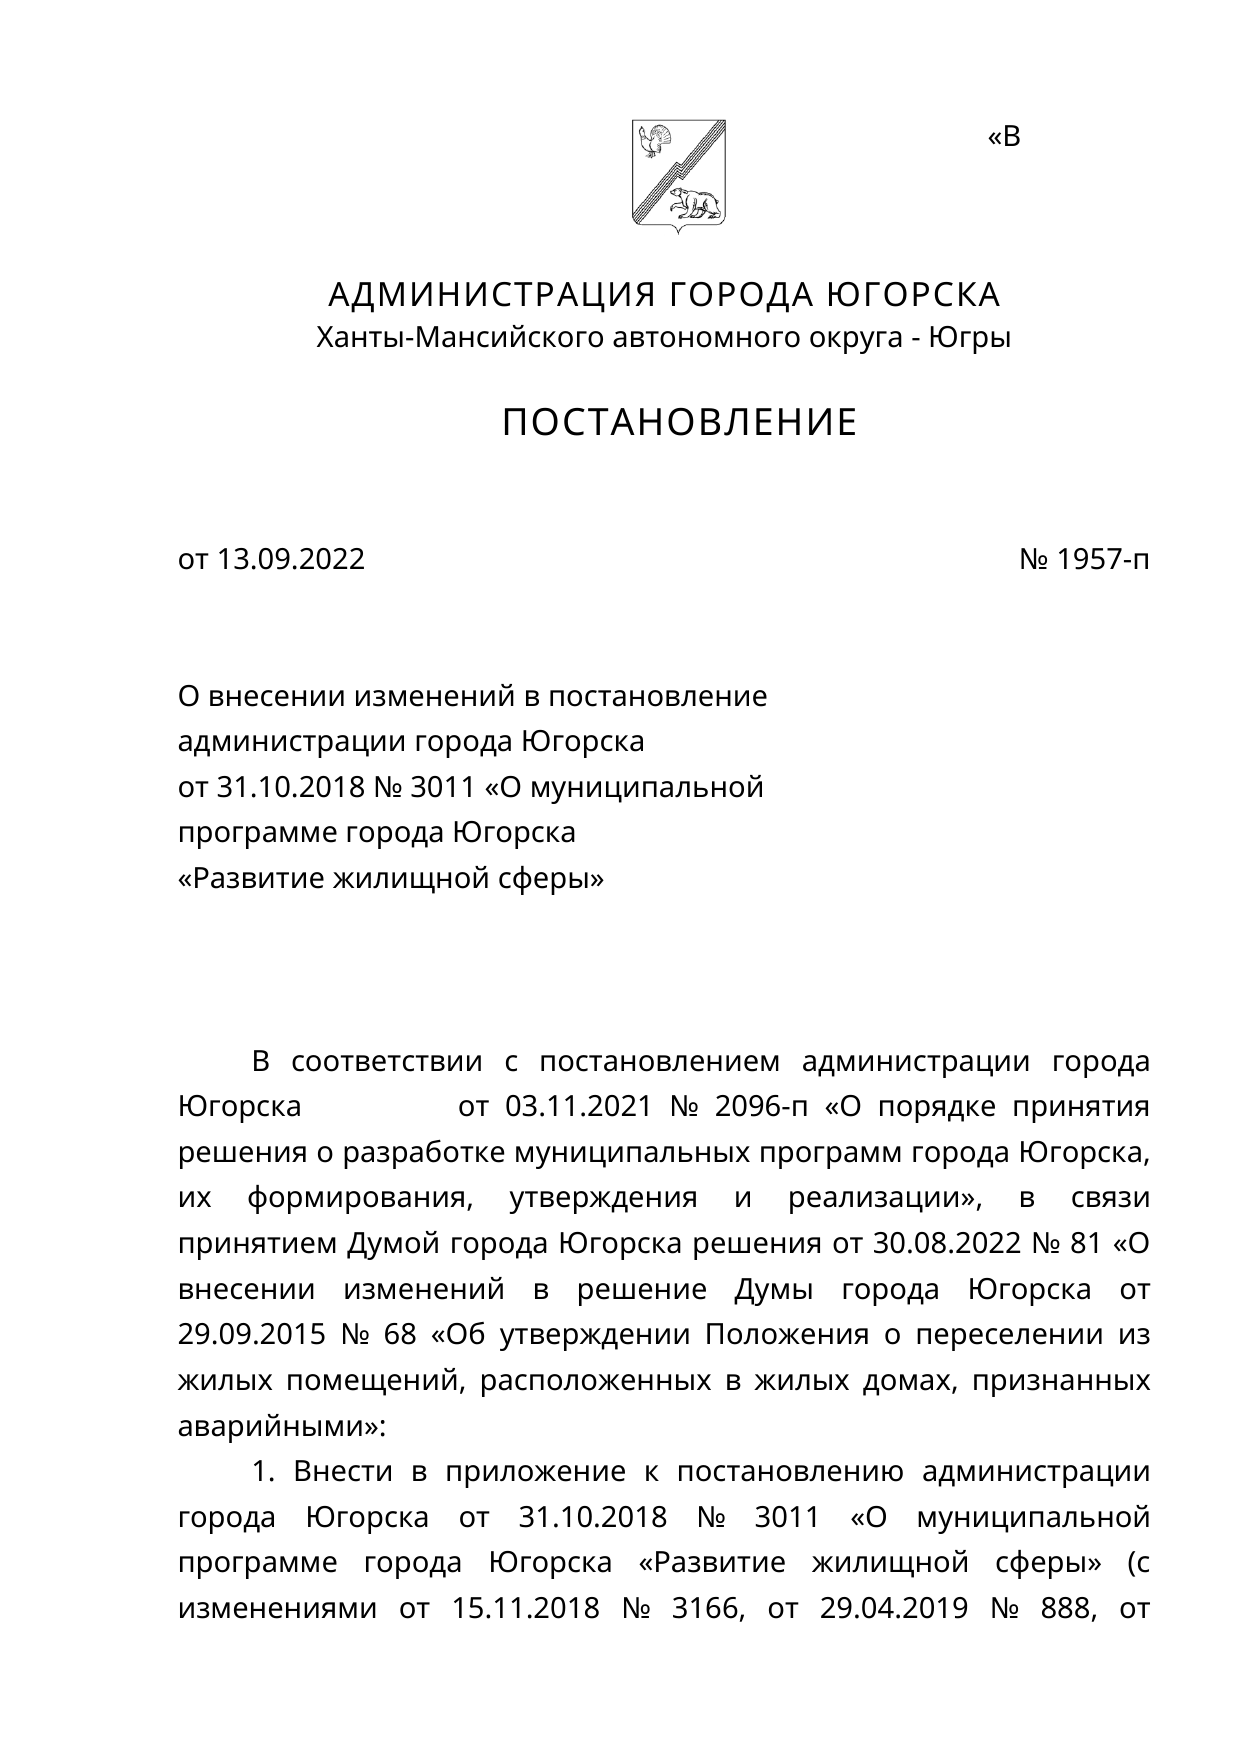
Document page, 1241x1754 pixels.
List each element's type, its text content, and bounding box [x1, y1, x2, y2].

list ПОСТАНОВЛЕНИЕ [177, 396, 1181, 447]
text Ханты-Мансийского автономного округа - Югры [177, 316, 1152, 356]
text АДМИНИСТРАЦИЯ ГОРОДА ЮГОРСКА [177, 271, 1152, 316]
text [177, 1451, 1152, 1627]
text программе города Югорска [177, 812, 1152, 851]
text О внесении изменений в постановление [177, 675, 1152, 714]
text от 13.09.2022 № 1957-п [177, 538, 1152, 578]
text В соответствии с постановлением администрации города Югорска от 03.11.2021 № 2096-п «О порядке принятия решения о разработке муниципальных программ города Югорска, их формирования, утверждения и реализации», в связи принятием Думой города Югорска решения от 30.08.2022 № 81 «О внесении изменений в решение Думы города Югорска от 29.09.2015 № 68 «Об утверждении Положения о переселении из жилых помещений, расположенных в жилых домах, признанных аварийными»: [177, 1040, 1152, 1444]
picture [631, 118, 727, 237]
text от 31.10.2018 № 3011 «О муниципальной [177, 766, 1152, 806]
text «Развитие жилищной сферы» [177, 857, 1152, 897]
text администрации города Югорска [177, 721, 1152, 760]
